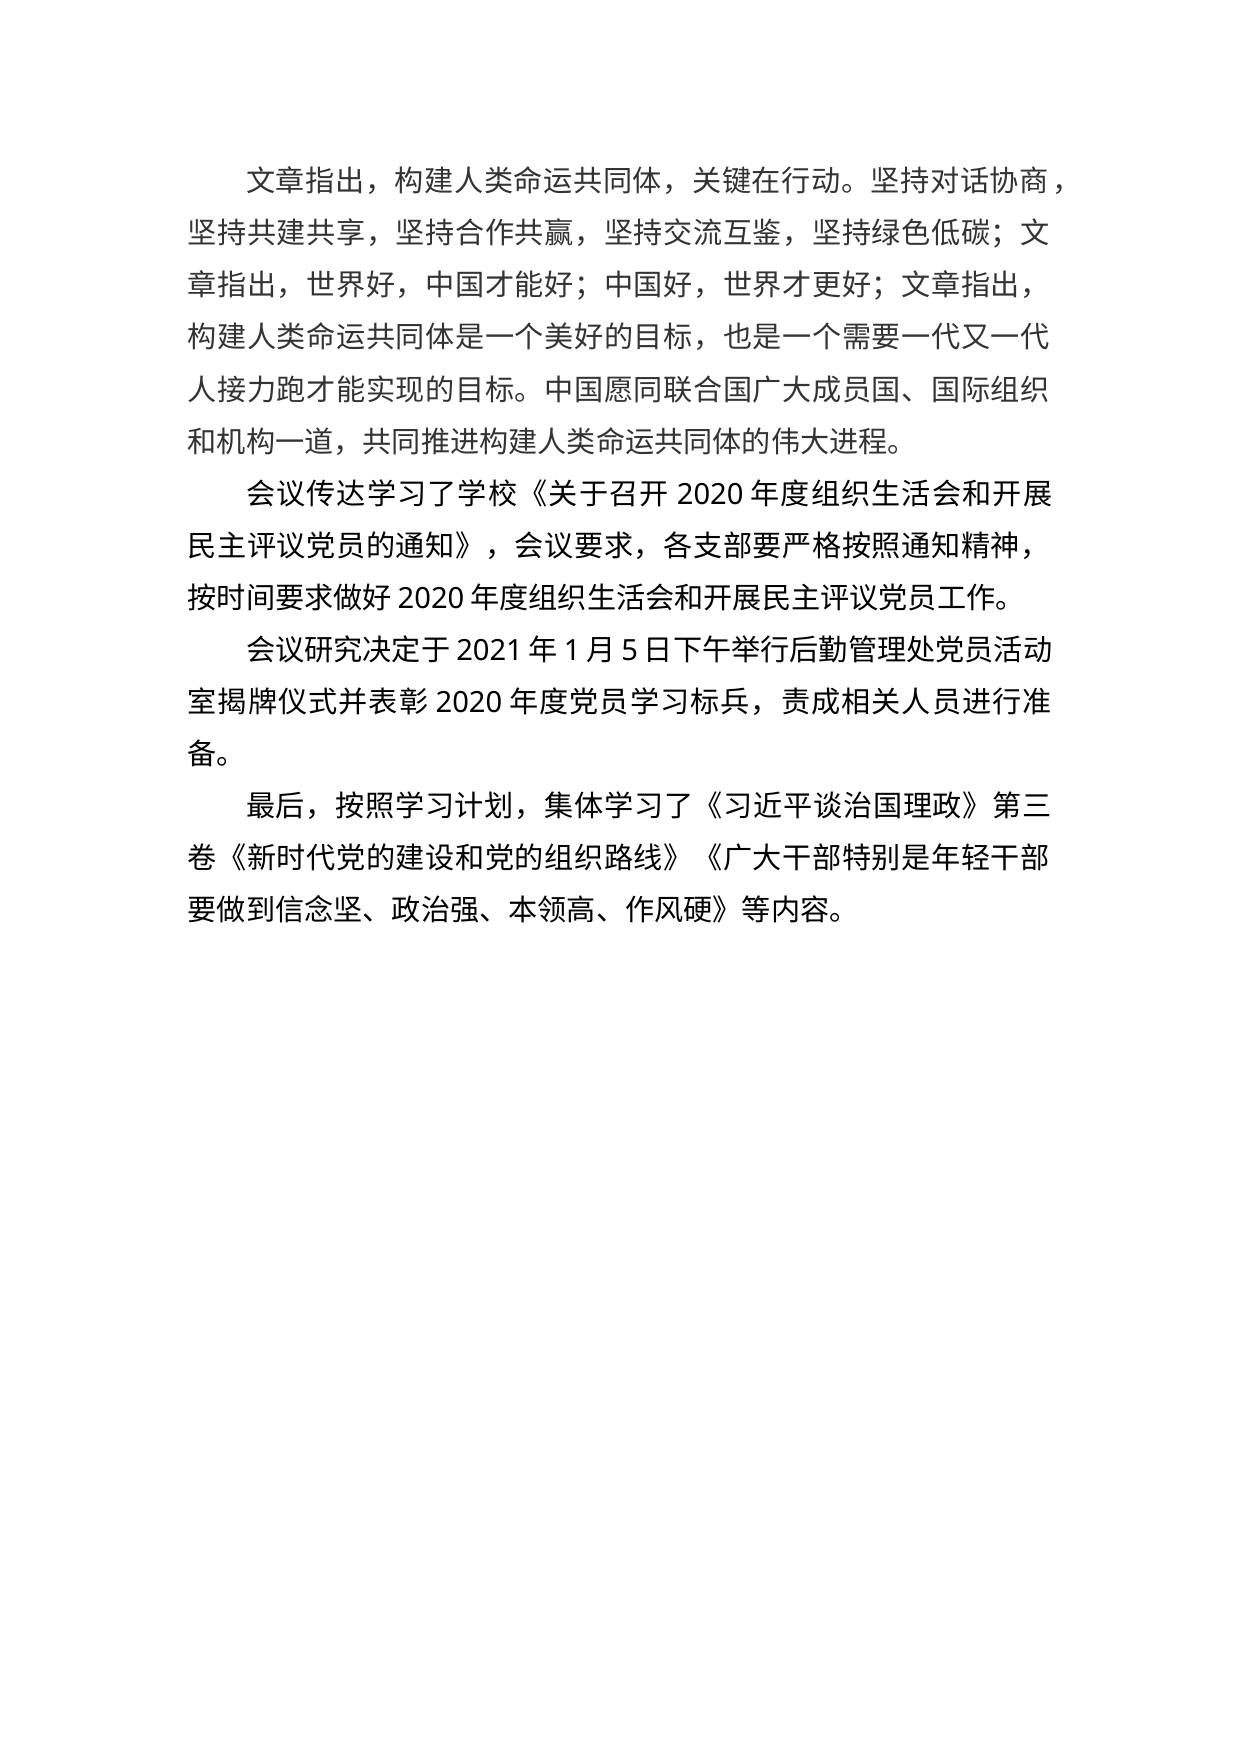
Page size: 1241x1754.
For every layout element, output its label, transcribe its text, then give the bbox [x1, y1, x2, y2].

text 会议研究决定于2021年1月5日下午举行后勤管理处党员活动室揭牌仪式并表彰2020年度党员学习标兵，责成相关人员进行准备。 [187, 619, 1053, 775]
text 最后，按照学习计划，集体学习了《习近平谈治国理政》第三卷《新时代党的建设和党的组织路线》《广大干部特别是年轻干部要做到信念坚、政治强、本领高、作风硬》等内容。 [187, 775, 1053, 931]
text 会议传达学习了学校《关于召开2020年度组织生活会和开展民主评议党员的通知》，会议要求，各支部要严格按照通知精神，按时间要求做好2020年度组织生活会和开展民主评议党员工作。 [187, 462, 1053, 619]
text 文章指出，构建人类命运共同体，关键在行动。坚持对话协商，坚持共建共享，坚持合作共赢，坚持交流互鉴，坚持绿色低碳；文章指出，世界好，中国才能好；中国好，世界才更好；文章指出，构建人类命运共同体是一个美好的目标，也是一个需要一代又一代人接力跑才能实现的目标。中国愿同联合国广大成员国、国际组织和机构一道，共同推进构建人类命运共同体的伟大进程。 [187, 150, 1053, 462]
